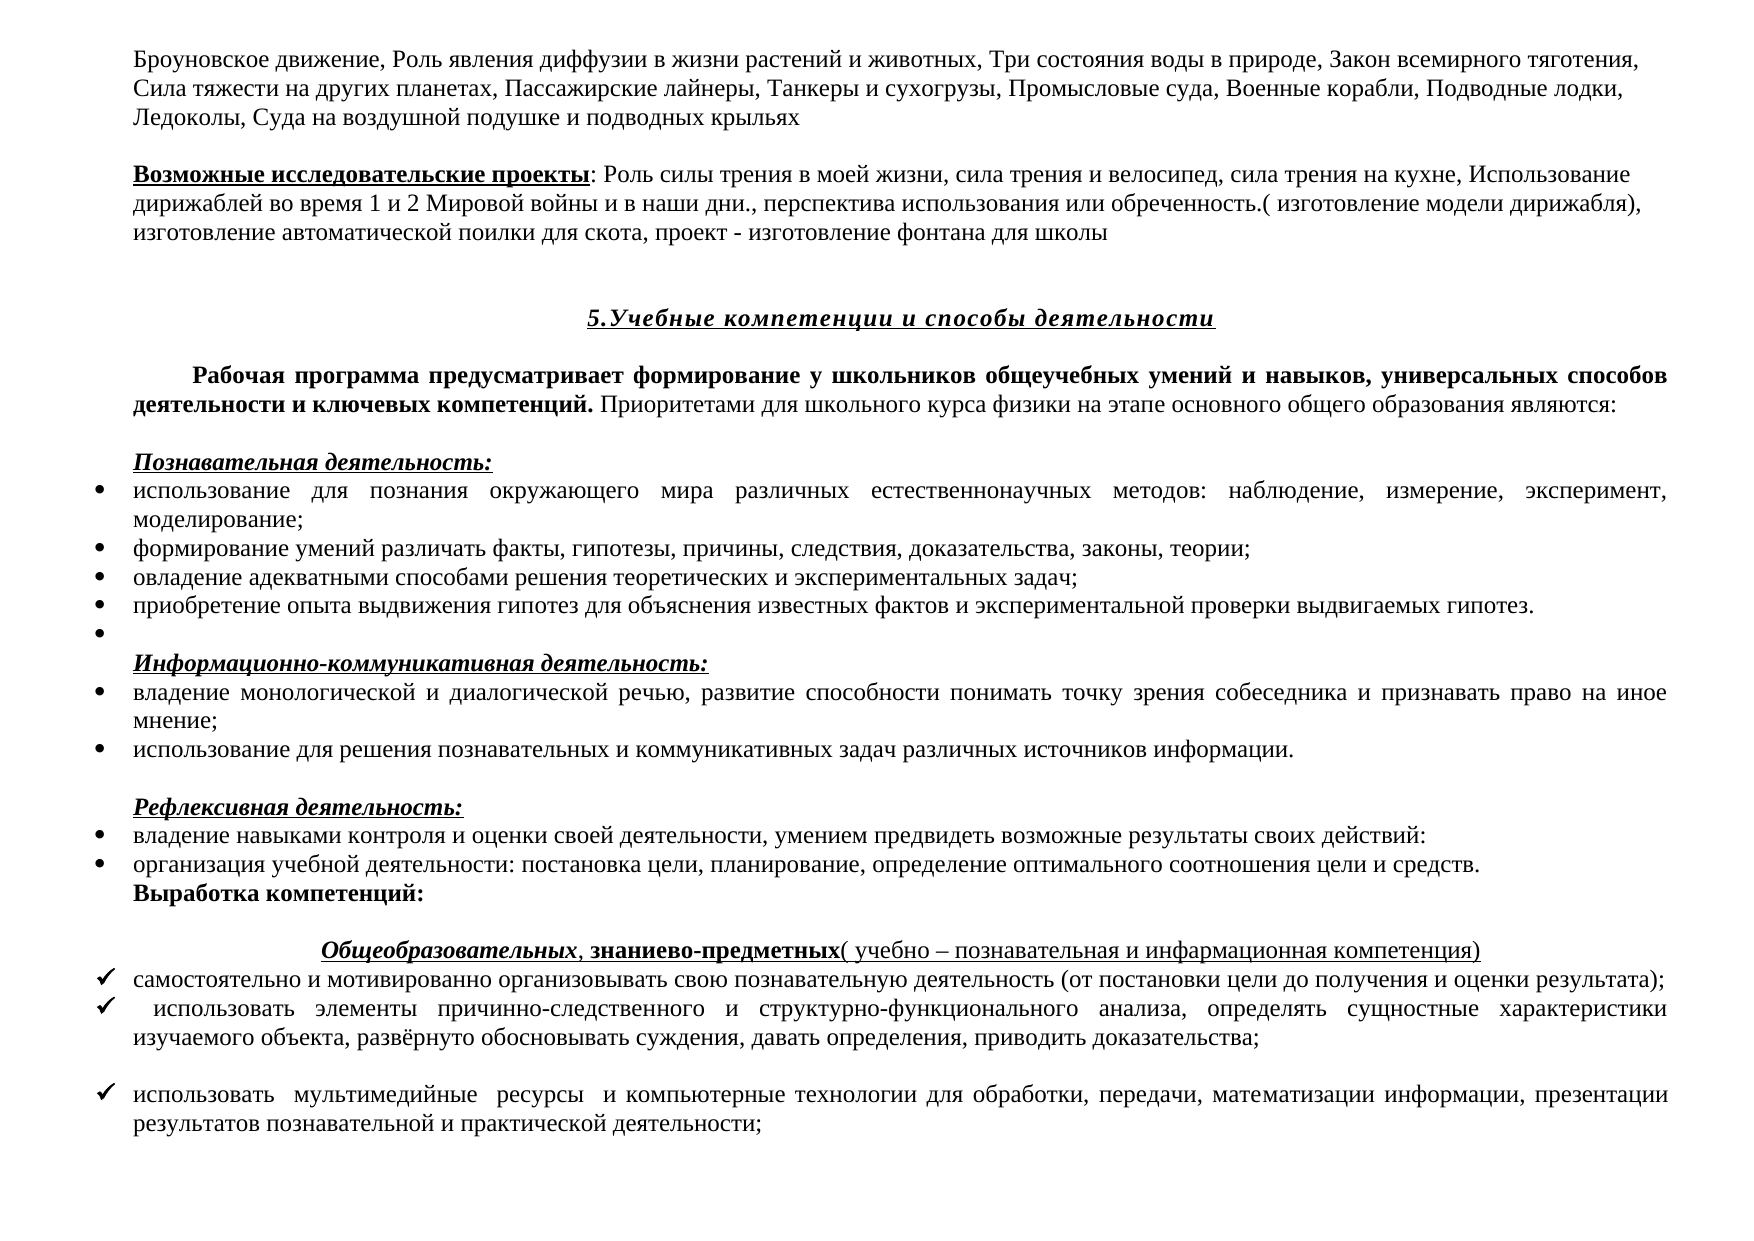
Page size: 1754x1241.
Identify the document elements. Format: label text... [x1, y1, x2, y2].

list владение навыками контроля и оценки своей деятельности, умением предвидеть возможные результаты своих действий: [95, 821, 1668, 849]
list самостоятельно и мотивированно организовывать свою познавательную деятельность (от постановки цели до получения и оценки результата); [95, 964, 1668, 993]
text Информационно-коммуникативная деятельность: [133, 648, 1668, 677]
list использование для познания окружающего мира различных естественнонаучных методов: наблюдение, измерение, эксперимент, моделирование; [95, 476, 1668, 533]
list приобретение опыта выдвижения гипотез для объяснения известных фактов и экспериментальной проверки выдвигаемых гипотез. [95, 591, 1668, 619]
text Возможные исследовательские проекты: Роль силы трения в моей жизни, сила трения и велосипед, сила трения на кухне, Использование дирижаблей во время 1 и 2 Мировой войны и в наши дни., перспектива использования или обреченность.( изготовление модели дирижабля), изготовление автоматической поилки для скота, проект - изготовление фонтана для школы [133, 159, 1668, 246]
list использование для решения познавательных и коммуникативных задач различных источников информации. [95, 734, 1668, 763]
list использовать мультимедийные ресурсы и компьютерные технологии для обработки, передачи, математизации информации, презентации результатов познавательной и практической деятельности; [95, 1079, 1668, 1137]
text 5.Учебные компетенции и способы деятельности [133, 303, 1668, 332]
text Выработка компетенций: [133, 878, 1668, 907]
list овладение адекватными способами решения теоретических и экспериментальных задач; [95, 562, 1668, 591]
text Рефлексивная деятельность: [133, 792, 1668, 821]
list использовать элементы причинно-следственного и структурно-функционального анализа, определять сущностные характеристики изучаемого объекта, развёрнуто обосновывать суждения, давать определения, приводить доказательства; [95, 993, 1668, 1051]
list организация учебной деятельности: постановка цели, планирование, определение оптимального соотношения цели и средств. [95, 849, 1668, 878]
text Броуновское движение, Роль явления диффузии в жизни растений и животных, Три состояния воды в природе, Закон всемирного тяготения, Сила тяжести на других планетах, Пассажирские лайнеры, Танкеры и сухогрузы, Промысловые суда, Военные корабли, Подводные лодки, Ледоколы, Суда на воздушной подушке и подводных крыльях [133, 44, 1668, 131]
list формирование умений различать факты, гипотезы, причины, следствия, доказательства, законы, теории; [95, 533, 1668, 562]
text Познавательная деятельность: [133, 447, 1668, 476]
text Рабочая программа предусматривает формирование у школьников общеучебных умений и навыков, универсальных способов деятельности и ключевых компетенций. Приоритетами для школьного курса физики на этапе основного общего образования являются: [133, 361, 1668, 418]
text Общеобразовательных, знаниево-предметных( учебно – познавательная и инфармационная компетенция) [133, 936, 1668, 964]
list владение монологической и диалогической речью, развитие способности понимать точку зрения собеседника и признавать право на иное мнение; [95, 677, 1668, 734]
